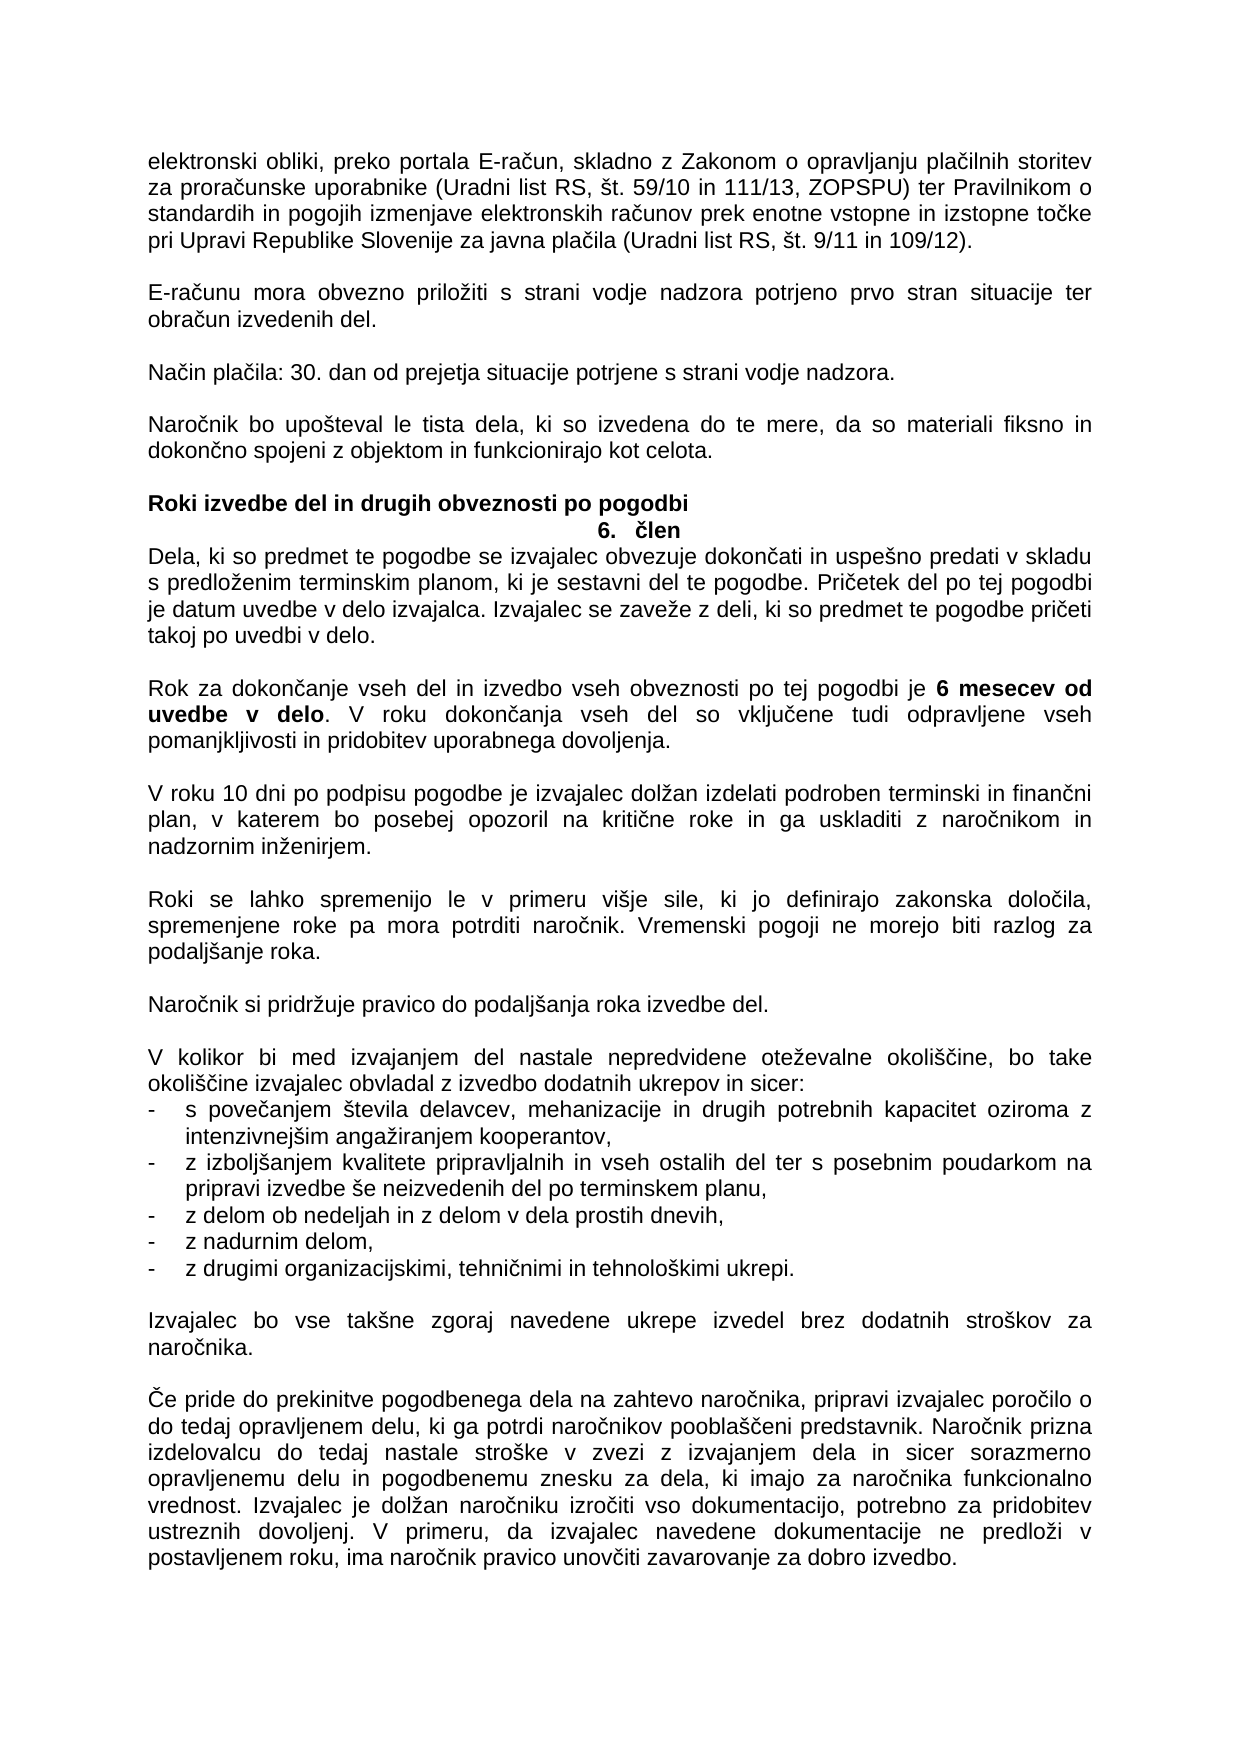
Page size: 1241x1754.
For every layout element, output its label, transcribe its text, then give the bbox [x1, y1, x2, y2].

list z drugimi organizacijskimi, tehničnimi in tehnološkimi ukrepi. [148, 1254, 1093, 1281]
list z delom ob nedeljah in z delom v dela prostih dnevih, [148, 1202, 1093, 1228]
list s povečanjem števila delavcev, mehanizacije in drugih potrebnih kapacitet oziroma z intenzivnejšim angažiranjem kooperantov, [148, 1096, 1093, 1149]
text Rok za dokončanje vseh del in izvedbo vseh obveznosti po tej pogodbi je 6 mesecev od uvedbe v delo. V roku dokončanja vseh del so vključene tudi odpravljene vseh pomanjkljivosti in pridobitev uporabnega dovoljenja. [148, 675, 1093, 754]
text Izvajalec bo vse takšne zgoraj navedene ukrepe izvedel brez dodatnih stroškov za naročnika. [148, 1307, 1093, 1360]
list z izboljšanjem kvalitete pripravljalnih in vseh ostalih del ter s posebnim poudarkom na pripravi izvedbe še neizvedenih del po terminskem planu, [148, 1149, 1093, 1202]
text Roki izvedbe del in drugih obveznosti po pogodbi [148, 490, 1093, 517]
text Naročnik si pridržuje pravico do podaljšanja roka izvedbe del. [148, 991, 1093, 1017]
text Če pride do prekinitve pogodbenega dela na zahtevo naročnika, pripravi izvajalec poročilo o do tedaj opravljenem delu, ki ga potrdi naročnikov pooblaščeni predstavnik. Naročnik prizna izdelovalcu do tedaj nastale stroške v zvezi z izvajanjem dela in sicer sorazmerno opravljenemu delu in pogodbenemu znesku za dela, ki imajo za naročnika funkcionalno vrednost. Izvajalec je dolžan naročniku izročiti vso dokumentacijo, potrebno za pridobitev ustreznih dovoljenj. V primeru, da izvajalec navedene dokumentacije ne predloži v postavljenem roku, ima naročnik pravico unovčiti zavarovanje za dobro izvedbo. [148, 1386, 1093, 1571]
text Roki se lahko spremenijo le v primeru višje sile, ki jo definirajo zakonska določila, spremenjene roke pa mora potrditi naročnik. Vremenski pogoji ne morejo biti razlog za podaljšanje roka. [148, 886, 1093, 964]
list člen [185, 517, 1093, 543]
text E-računu mora obvezno priložiti s strani vodje nadzora potrjeno prvo stran situacije ter obračun izvedenih del. [148, 279, 1093, 332]
text V roku 10 dni po podpisu pogodbe je izvajalec dolžan izdelati podroben terminski in finančni plan, v katerem bo posebej opozoril na kritične roke in ga uskladiti z naročnikom in nadzornim inženirjem. [148, 780, 1093, 859]
text V kolikor bi med izvajanjem del nastale nepredvidene oteževalne okoliščine, bo take okoliščine izvajalec obvladal z izvedbo dodatnih ukrepov in sicer: [148, 1044, 1093, 1096]
text Način plačila: 30. dan od prejetja situacije potrjene s strani vodje nadzora. [148, 358, 1093, 385]
list z nadurnim delom, [148, 1228, 1093, 1254]
text Dela, ki so predmet te pogodbe se izvajalec obvezuje dokončati in uspešno predati v skladu s predloženim terminskim planom, ki je sestavni del te pogodbe. Pričetek del po tej pogodbi je datum uvedbe v delo izvajalca. Izvajalec se zaveže z deli, ki so predmet te pogodbe pričeti takoj po uvedbi v delo. [148, 543, 1093, 648]
text Naročnik bo upošteval le tista dela, ki so izvedena do te mere, da so materiali fiksno in dokončno spojeni z objektom in funkcionirajo kot celota. [148, 411, 1093, 464]
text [148, 148, 1093, 253]
